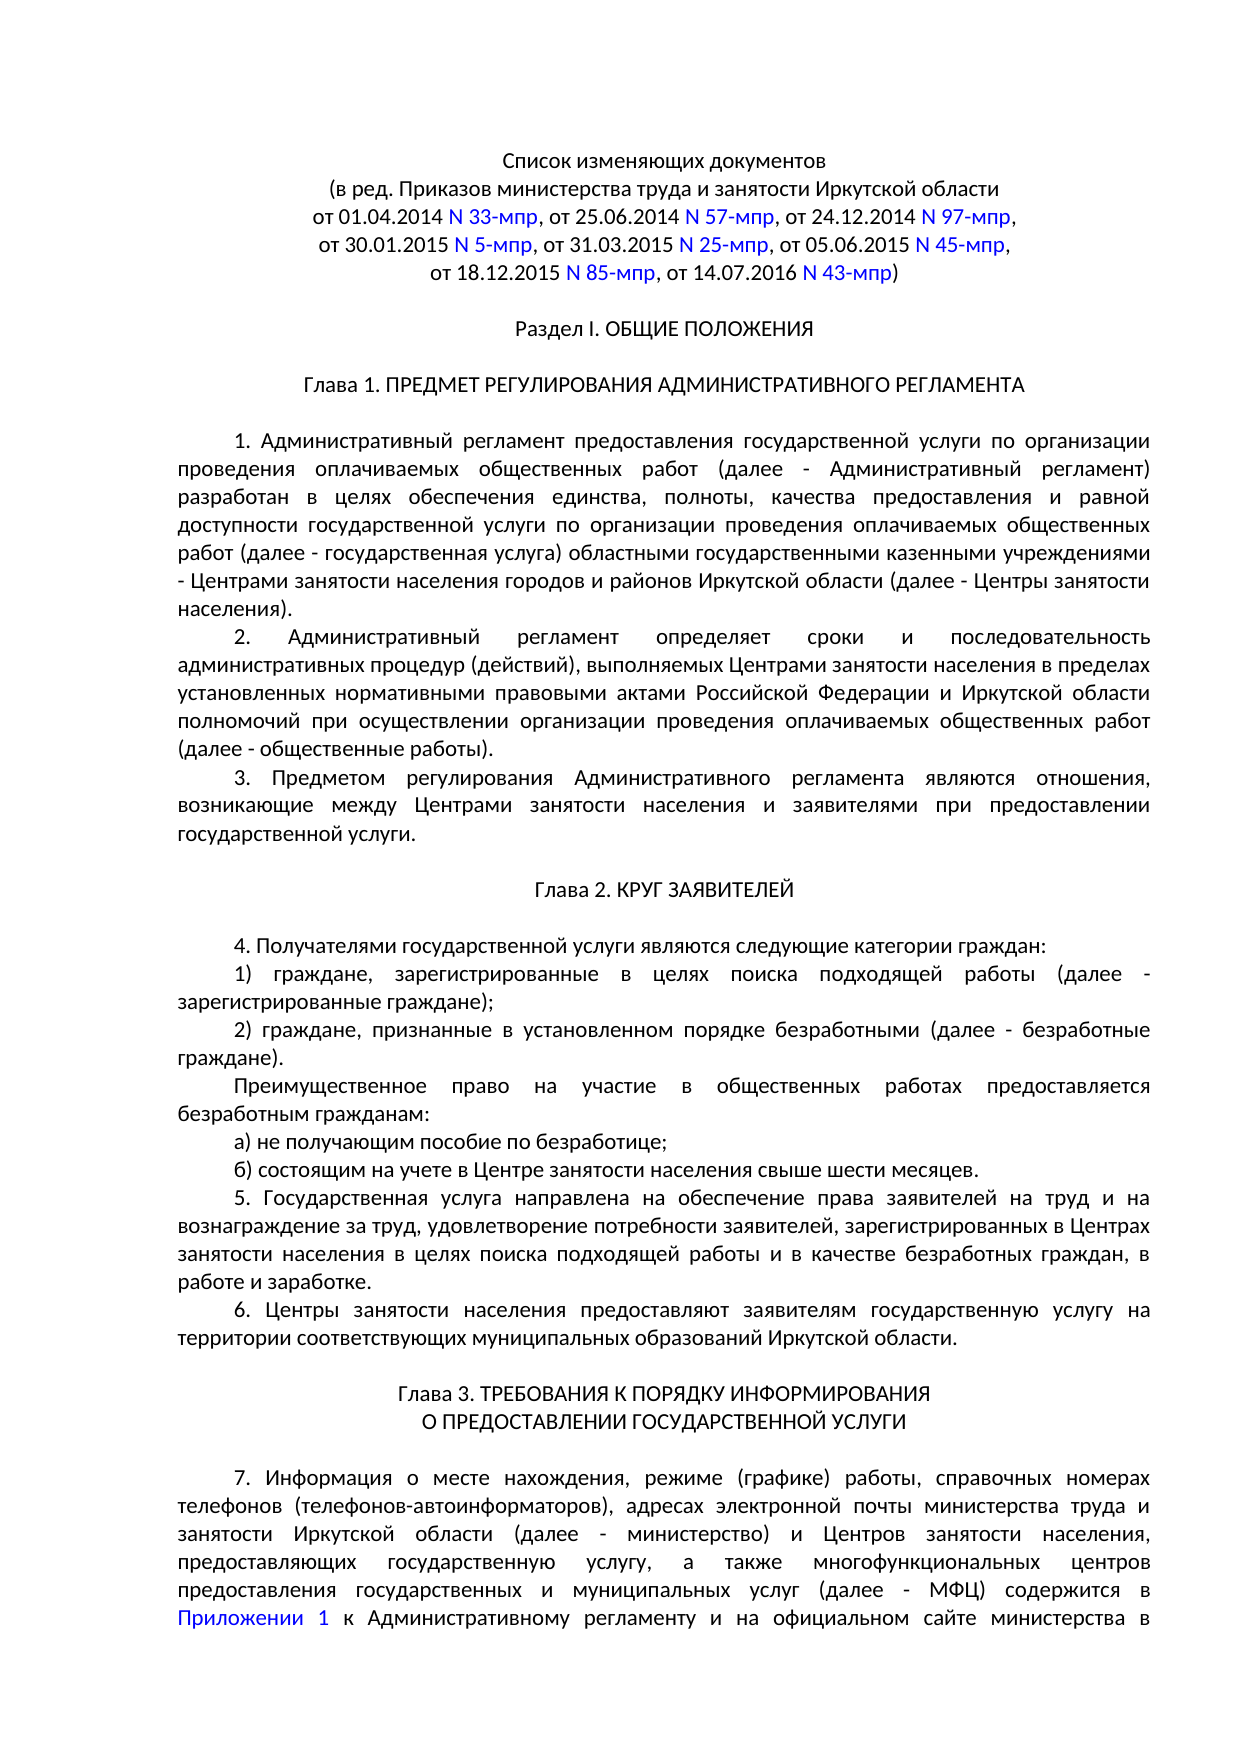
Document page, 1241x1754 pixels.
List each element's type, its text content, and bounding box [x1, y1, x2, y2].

text Преимущественное право на участие в общественных работах предоставляется безработным гражданам: [177, 1071, 1152, 1127]
text 3. Предметом регулирования Административного регламента являются отношения, возникающие между Центрами занятости населения и заявителями при предоставлении государственной услуги. [177, 763, 1152, 847]
text 4. Получателями государственной услуги являются следующие категории граждан: [177, 931, 1152, 959]
text Глава 3. ТРЕБОВАНИЯ К ПОРЯДКУ ИНФОРМИРОВАНИЯ [177, 1379, 1152, 1407]
text О ПРЕДОСТАВЛЕНИИ ГОСУДАРСТВЕННОЙ УСЛУГИ [177, 1407, 1152, 1435]
text Список изменяющих документов [177, 146, 1152, 174]
text 2. Административный регламент определяет сроки и последовательность административных процедур (действий), выполняемых Центрами занятости населения в пределах установленных нормативными правовыми актами Российской Федерации и Иркутской области полномочий при осуществлении организации проведения оплачиваемых общественных работ (далее - общественные работы). [177, 622, 1152, 763]
text от 01.04.2014 N 33-мпр, от 25.06.2014 N 57-мпр, от 24.12.2014 N 97-мпр, [177, 202, 1152, 230]
text от 30.01.2015 N 5-мпр, от 31.03.2015 N 25-мпр, от 05.06.2015 N 45-мпр, [177, 230, 1152, 258]
text (в ред. Приказов министерства труда и занятости Иркутской области [177, 174, 1152, 202]
text 1. Административный регламент предоставления государственной услуги по организации проведения оплачиваемых общественных работ (далее - Административный регламент) разработан в целях обеспечения единства, полноты, качества предоставления и равной доступности государственной услуги по организации проведения оплачиваемых общественных работ (далее - государственная услуга) областными государственными казенными учреждениями - Центрами занятости населения городов и районов Иркутской области (далее - Центры занятости населения). [177, 426, 1152, 622]
text 2) граждане, признанные в установленном порядке безработными (далее - безработные граждане). [177, 1015, 1152, 1071]
text а) не получающим пособие по безработице; [177, 1127, 1152, 1155]
text от 18.12.2015 N 85-мпр, от 14.07.2016 N 43-мпр) [177, 258, 1152, 286]
text Глава 2. КРУГ ЗАЯВИТЕЛЕЙ [177, 875, 1152, 903]
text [177, 1463, 1152, 1631]
text б) состоящим на учете в Центре занятости населения свыше шести месяцев. [177, 1155, 1152, 1183]
text 6. Центры занятости населения предоставляют заявителям государственную услугу на территории соответствующих муниципальных образований Иркутской области. [177, 1295, 1152, 1351]
text Глава 1. ПРЕДМЕТ РЕГУЛИРОВАНИЯ АДМИНИСТРАТИВНОГО РЕГЛАМЕНТА [177, 370, 1152, 398]
text Раздел I. ОБЩИЕ ПОЛОЖЕНИЯ [177, 314, 1152, 342]
text 1) граждане, зарегистрированные в целях поиска подходящей работы (далее - зарегистрированные граждане); [177, 959, 1152, 1015]
text 5. Государственная услуга направлена на обеспечение права заявителей на труд и на вознаграждение за труд, удовлетворение потребности заявителей, зарегистрированных в Центрах занятости населения в целях поиска подходящей работы и в качестве безработных граждан, в работе и заработке. [177, 1183, 1152, 1295]
